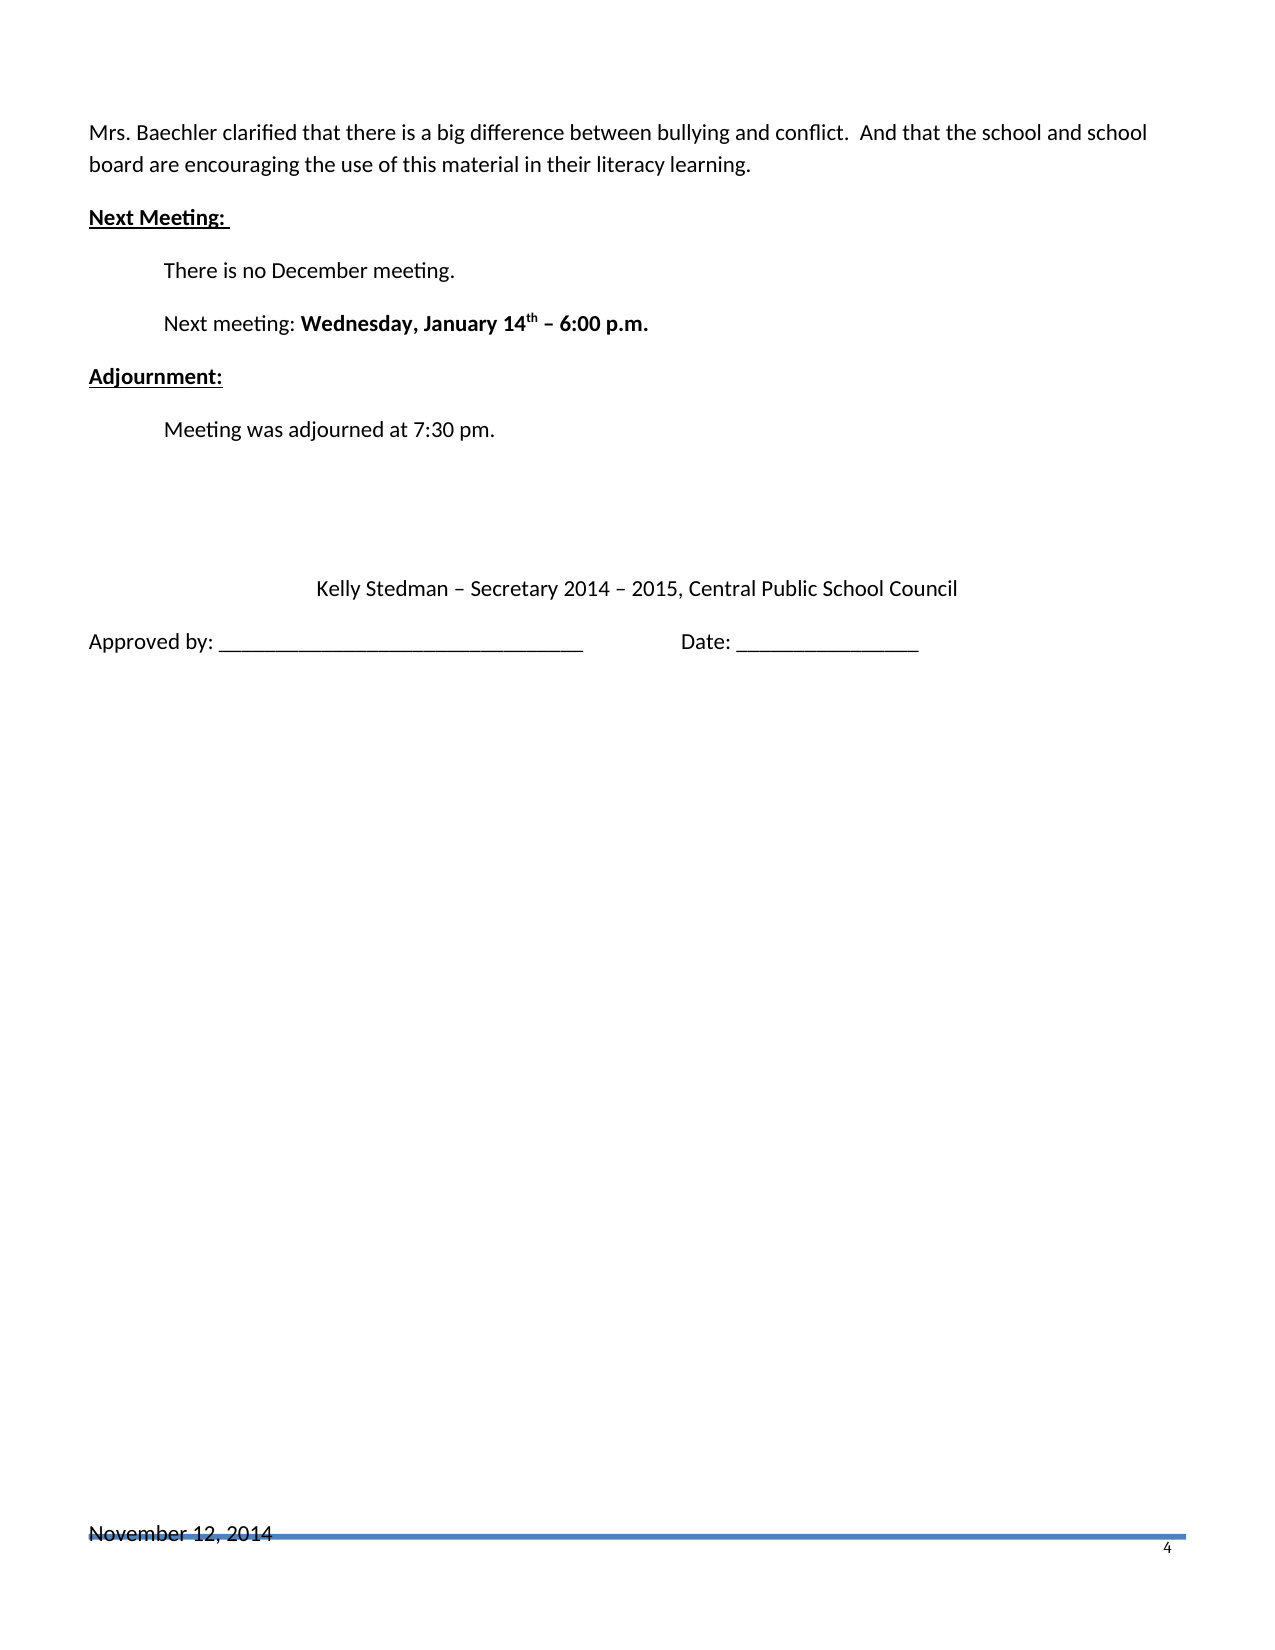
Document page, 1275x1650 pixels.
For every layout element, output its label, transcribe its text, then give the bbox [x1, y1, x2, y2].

text Next meeting: Wednesday, January 14th – 6:00 p.m. [89, 309, 1186, 337]
text There is no December meeting. [89, 256, 1186, 284]
text Adjournment: [89, 362, 1186, 390]
text Approved by: ________________________________ Date: ________________ [89, 627, 1186, 656]
text Mrs. Baechler clarified that there is a big difference between bullying and conflict. And that the school and school board are encouraging the use of this material in their literacy learning. [89, 118, 1186, 178]
text Kelly Stedman – Secretary 2014 – 2015, Central Public School Council [89, 574, 1186, 602]
text Next Meeting: [89, 203, 1186, 231]
text Meeting was adjourned at 7:30 pm. [89, 415, 1186, 443]
